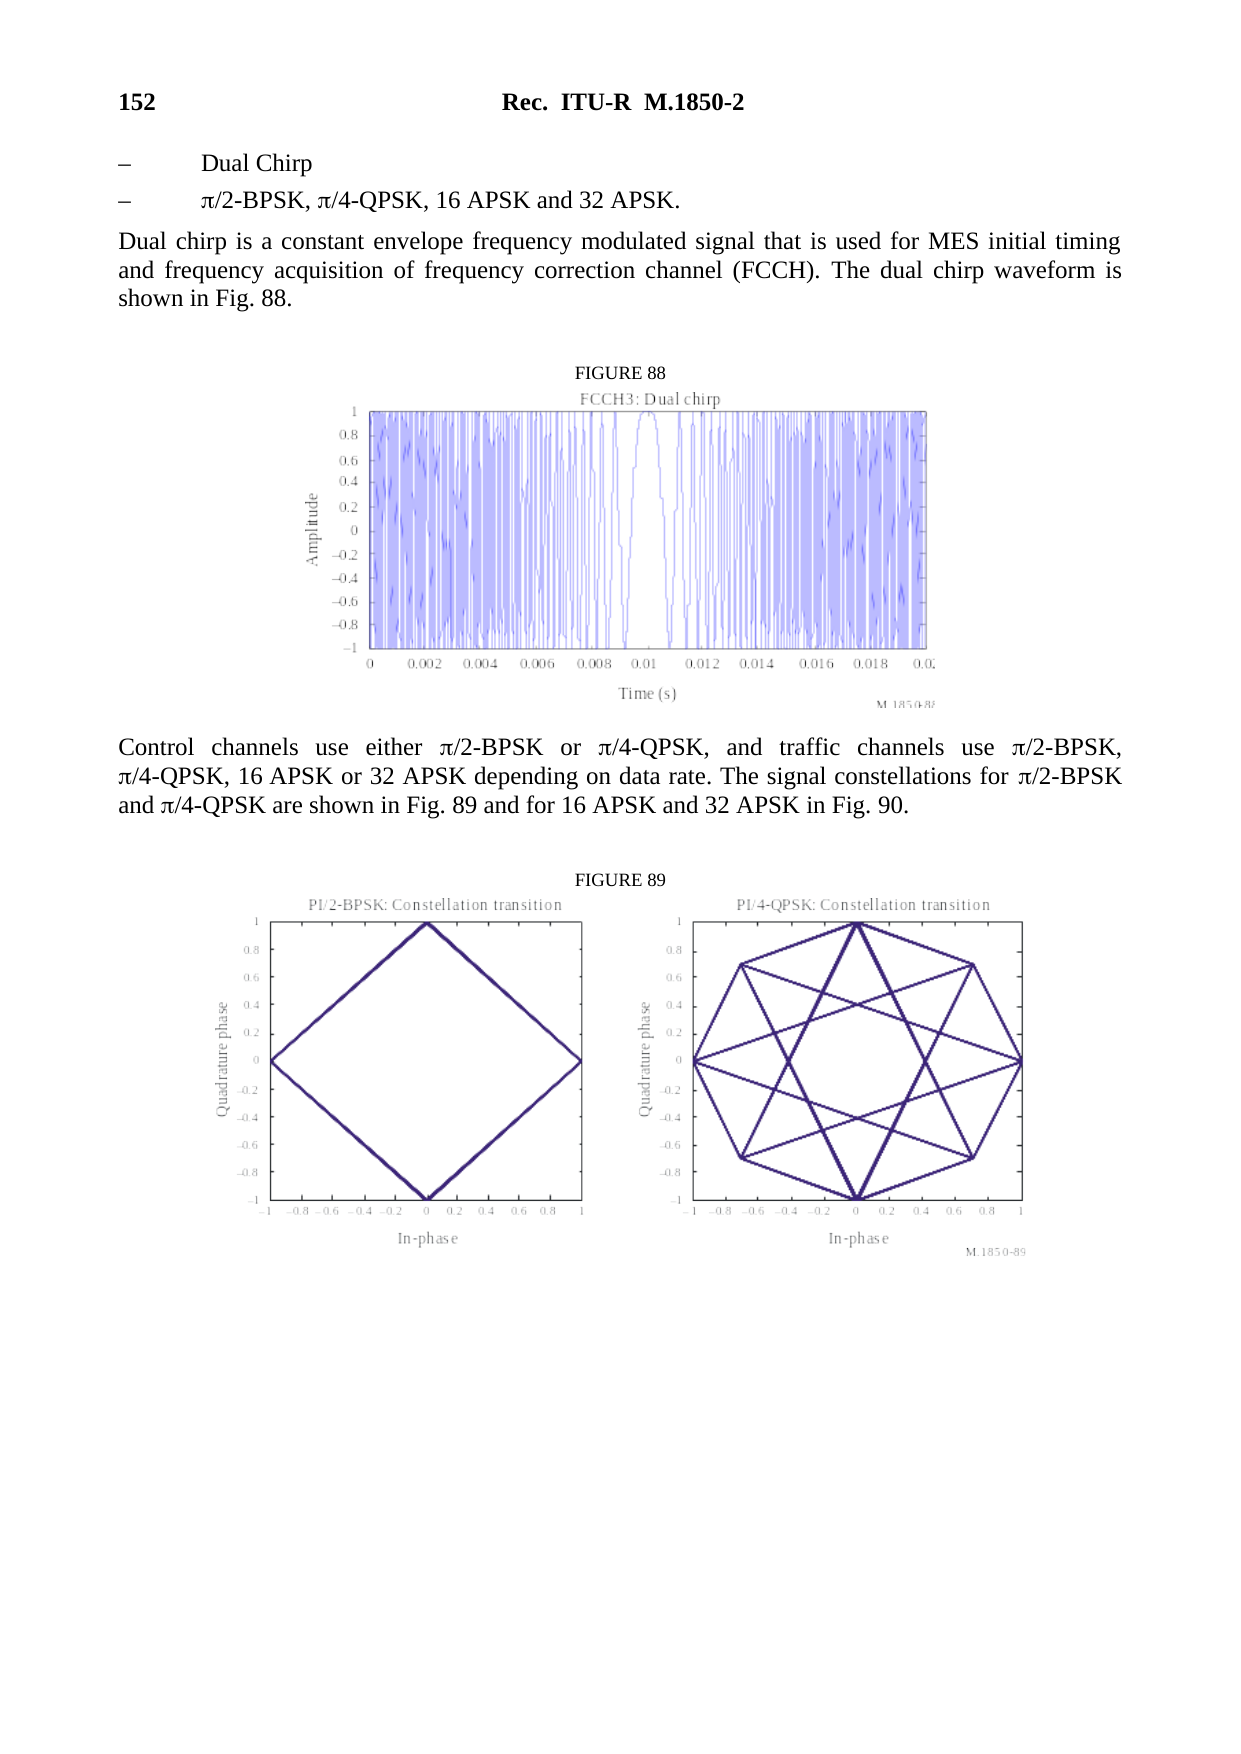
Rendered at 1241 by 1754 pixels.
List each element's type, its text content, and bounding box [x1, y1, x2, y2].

text – /2-BPSK, /4-QPSK, 16 APSK and 32 APSK. [118, 185, 1122, 213]
text FIGURE 88 [118, 362, 1122, 384]
text Control channels use either /2-BPSK or /4-QPSK, and traffic channels use /2-BPSK, /4-QPSK, 16 APSK or 32 APSK depending on data rate. The signal constellations for /2-BPSK and /4-QPSK are shown in Fig. 89 and for 16 APSK and 32 APSK in Fig. 90. [118, 732, 1122, 818]
text – Dual Chirp [118, 148, 1122, 176]
text Dual chirp is a constant envelope frequency modulated signal that is used for MES initial timing and frequency acquisition of frequency correction channel (FCCH). The dual chirp waveform is shown in Fig. 88. [118, 226, 1122, 312]
text FIGURE 89 [118, 868, 1122, 890]
